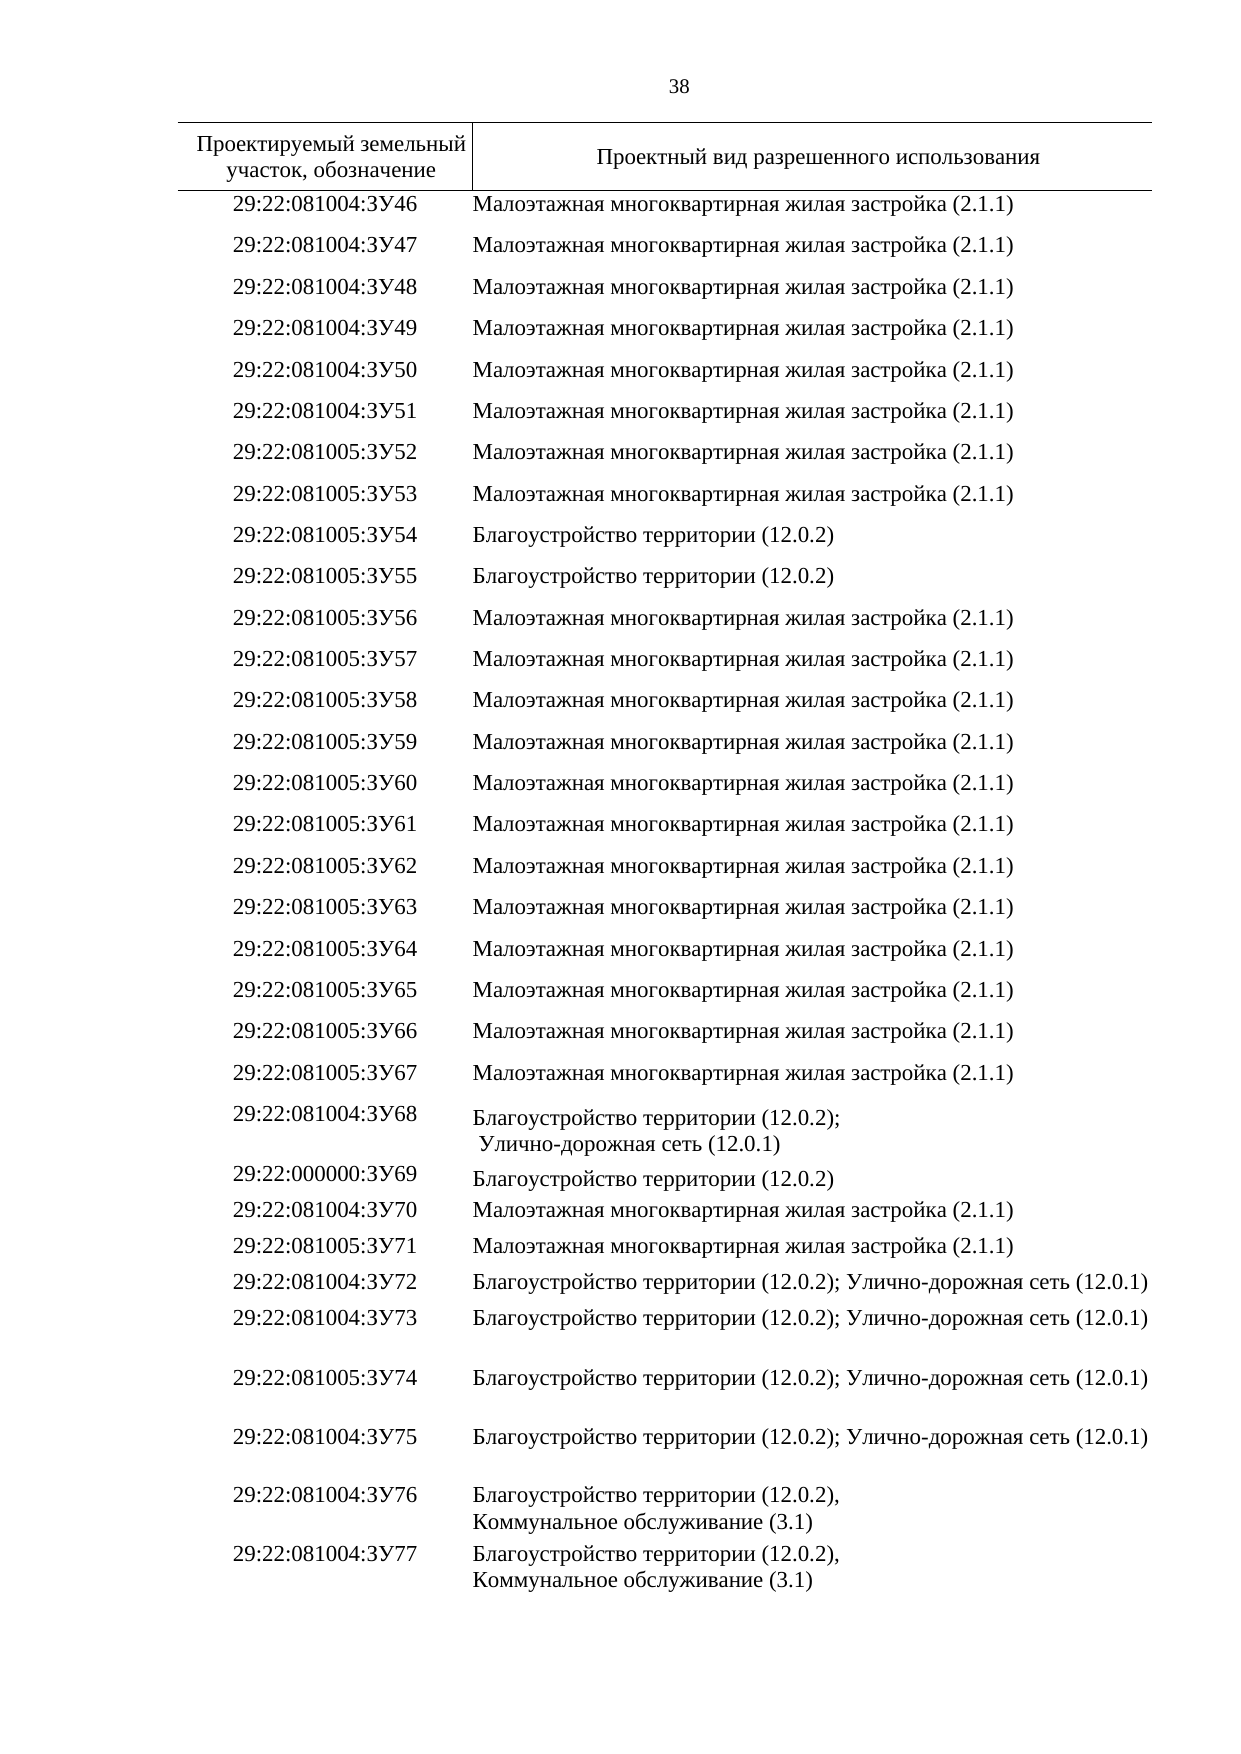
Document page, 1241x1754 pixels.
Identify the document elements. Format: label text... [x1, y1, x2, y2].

table_cell 29:22:081005:ЗУ67 [178, 1059, 472, 1100]
table_cell 29:22:081005:ЗУ71 [178, 1232, 472, 1268]
table_cell 29:22:081004:ЗУ46 [178, 191, 472, 232]
table_cell 29:22:081005:ЗУ56 [178, 604, 472, 645]
table_cell Малоэтажная многоквартирная жилая застройка (2.1.1) [473, 1196, 1152, 1232]
table_cell Благоустройство территории (12.0.2) [473, 563, 1152, 604]
table_cell 29:22:081005:ЗУ63 [178, 893, 472, 934]
table_cell 29:22:081005:ЗУ52 [178, 438, 472, 480]
table_header Проектный вид разрешенного использования [473, 123, 1152, 190]
table_cell 29:22:081004:ЗУ77 [178, 1540, 472, 1599]
table_cell 29:22:081004:ЗУ75 [178, 1423, 472, 1482]
table_cell Малоэтажная многоквартирная жилая застройка (2.1.1) [473, 604, 1152, 645]
table_cell 29:22:081005:ЗУ58 [178, 686, 472, 728]
table_cell Благоустройство территории (12.0.2); Улично-дорожная сеть (12.0.1) [473, 1364, 1152, 1423]
table_cell Малоэтажная многоквартирная жилая застройка (2.1.1) [473, 645, 1152, 686]
table_cell Малоэтажная многоквартирная жилая застройка (2.1.1) [473, 811, 1152, 852]
table_cell 29:22:081004:ЗУ49 [178, 314, 472, 356]
table_cell 29:22:081005:ЗУ59 [178, 728, 472, 769]
table_cell Малоэтажная многоквартирная жилая застройка (2.1.1) [473, 686, 1152, 728]
table_cell Малоэтажная многоквартирная жилая застройка (2.1.1) [473, 356, 1152, 397]
table_cell 29:22:081005:ЗУ54 [178, 521, 472, 562]
table_cell Малоэтажная многоквартирная жилая застройка (2.1.1) [473, 893, 1152, 934]
table_cell 29:22:081005:ЗУ74 [178, 1364, 472, 1423]
table_cell 29:22:081005:ЗУ65 [178, 976, 472, 1017]
table_cell 29:22:081005:ЗУ66 [178, 1017, 472, 1059]
table_cell 29:22:081005:ЗУ55 [178, 563, 472, 604]
table_cell Малоэтажная многоквартирная жилая застройка (2.1.1) [473, 273, 1152, 314]
table_cell 29:22:081004:ЗУ73 [178, 1304, 472, 1364]
table_cell Малоэтажная многоквартирная жилая застройка (2.1.1) [473, 1059, 1152, 1100]
table_cell 29:22:081004:ЗУ50 [178, 356, 472, 397]
table_cell Малоэтажная многоквартирная жилая застройка (2.1.1) [473, 480, 1152, 521]
table_cell 29:22:081004:ЗУ76 [178, 1482, 472, 1540]
table_cell Малоэтажная многоквартирная жилая застройка (2.1.1) [473, 438, 1152, 480]
table_cell Благоустройство территории (12.0.2), Коммунальное обслуживание (3.1) [473, 1482, 1152, 1540]
table_cell 29:22:081004:ЗУ51 [178, 397, 472, 438]
table_cell Малоэтажная многоквартирная жилая застройка (2.1.1) [473, 232, 1152, 273]
table_cell Малоэтажная многоквартирная жилая застройка (2.1.1) [473, 728, 1152, 769]
table_cell Малоэтажная многоквартирная жилая застройка (2.1.1) [473, 1232, 1152, 1268]
table_cell 29:22:081004:ЗУ72 [178, 1268, 472, 1304]
table_cell Благоустройство территории (12.0.2); Улично-дорожная сеть (12.0.1) [473, 1100, 1152, 1160]
table_cell Малоэтажная многоквартирная жилая застройка (2.1.1) [473, 1017, 1152, 1059]
table_cell 29:22:081004:ЗУ47 [178, 232, 472, 273]
table_cell Благоустройство территории (12.0.2) [473, 1160, 1152, 1196]
table_cell Благоустройство территории (12.0.2) [473, 521, 1152, 562]
table_cell 29:22:081005:ЗУ53 [178, 480, 472, 521]
table_cell Малоэтажная многоквартирная жилая застройка (2.1.1) [473, 935, 1152, 976]
table_cell 29:22:000000:ЗУ69 [178, 1160, 472, 1196]
table_cell 29:22:081004:ЗУ70 [178, 1196, 472, 1232]
table_cell Благоустройство территории (12.0.2); Улично-дорожная сеть (12.0.1) [473, 1423, 1152, 1482]
table_cell Благоустройство территории (12.0.2); Улично-дорожная сеть (12.0.1) [473, 1268, 1152, 1304]
table_cell Малоэтажная многоквартирная жилая застройка (2.1.1) [473, 397, 1152, 438]
table_cell Малоэтажная многоквартирная жилая застройка (2.1.1) [473, 314, 1152, 356]
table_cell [473, 191, 1152, 232]
table_cell Благоустройство территории (12.0.2); Улично-дорожная сеть (12.0.1) [473, 1304, 1152, 1364]
table_cell 29:22:081005:ЗУ61 [178, 811, 472, 852]
table_cell Малоэтажная многоквартирная жилая застройка (2.1.1) [473, 852, 1152, 893]
table_cell 29:22:081004:ЗУ68 [178, 1100, 472, 1160]
table_cell 29:22:081005:ЗУ62 [178, 852, 472, 893]
table_cell 29:22:081005:ЗУ64 [178, 935, 472, 976]
table_cell 29:22:081005:ЗУ57 [178, 645, 472, 686]
table_cell Благоустройство территории (12.0.2), Коммунальное обслуживание (3.1) [473, 1540, 1152, 1599]
table_cell 29:22:081004:ЗУ48 [178, 273, 472, 314]
table_cell 29:22:081005:ЗУ60 [178, 769, 472, 811]
table_cell Малоэтажная многоквартирная жилая застройка (2.1.1) [473, 976, 1152, 1017]
table_cell Малоэтажная многоквартирная жилая застройка (2.1.1) [473, 769, 1152, 811]
table_header Проектируемый земельный участок, обозначение [178, 123, 472, 190]
